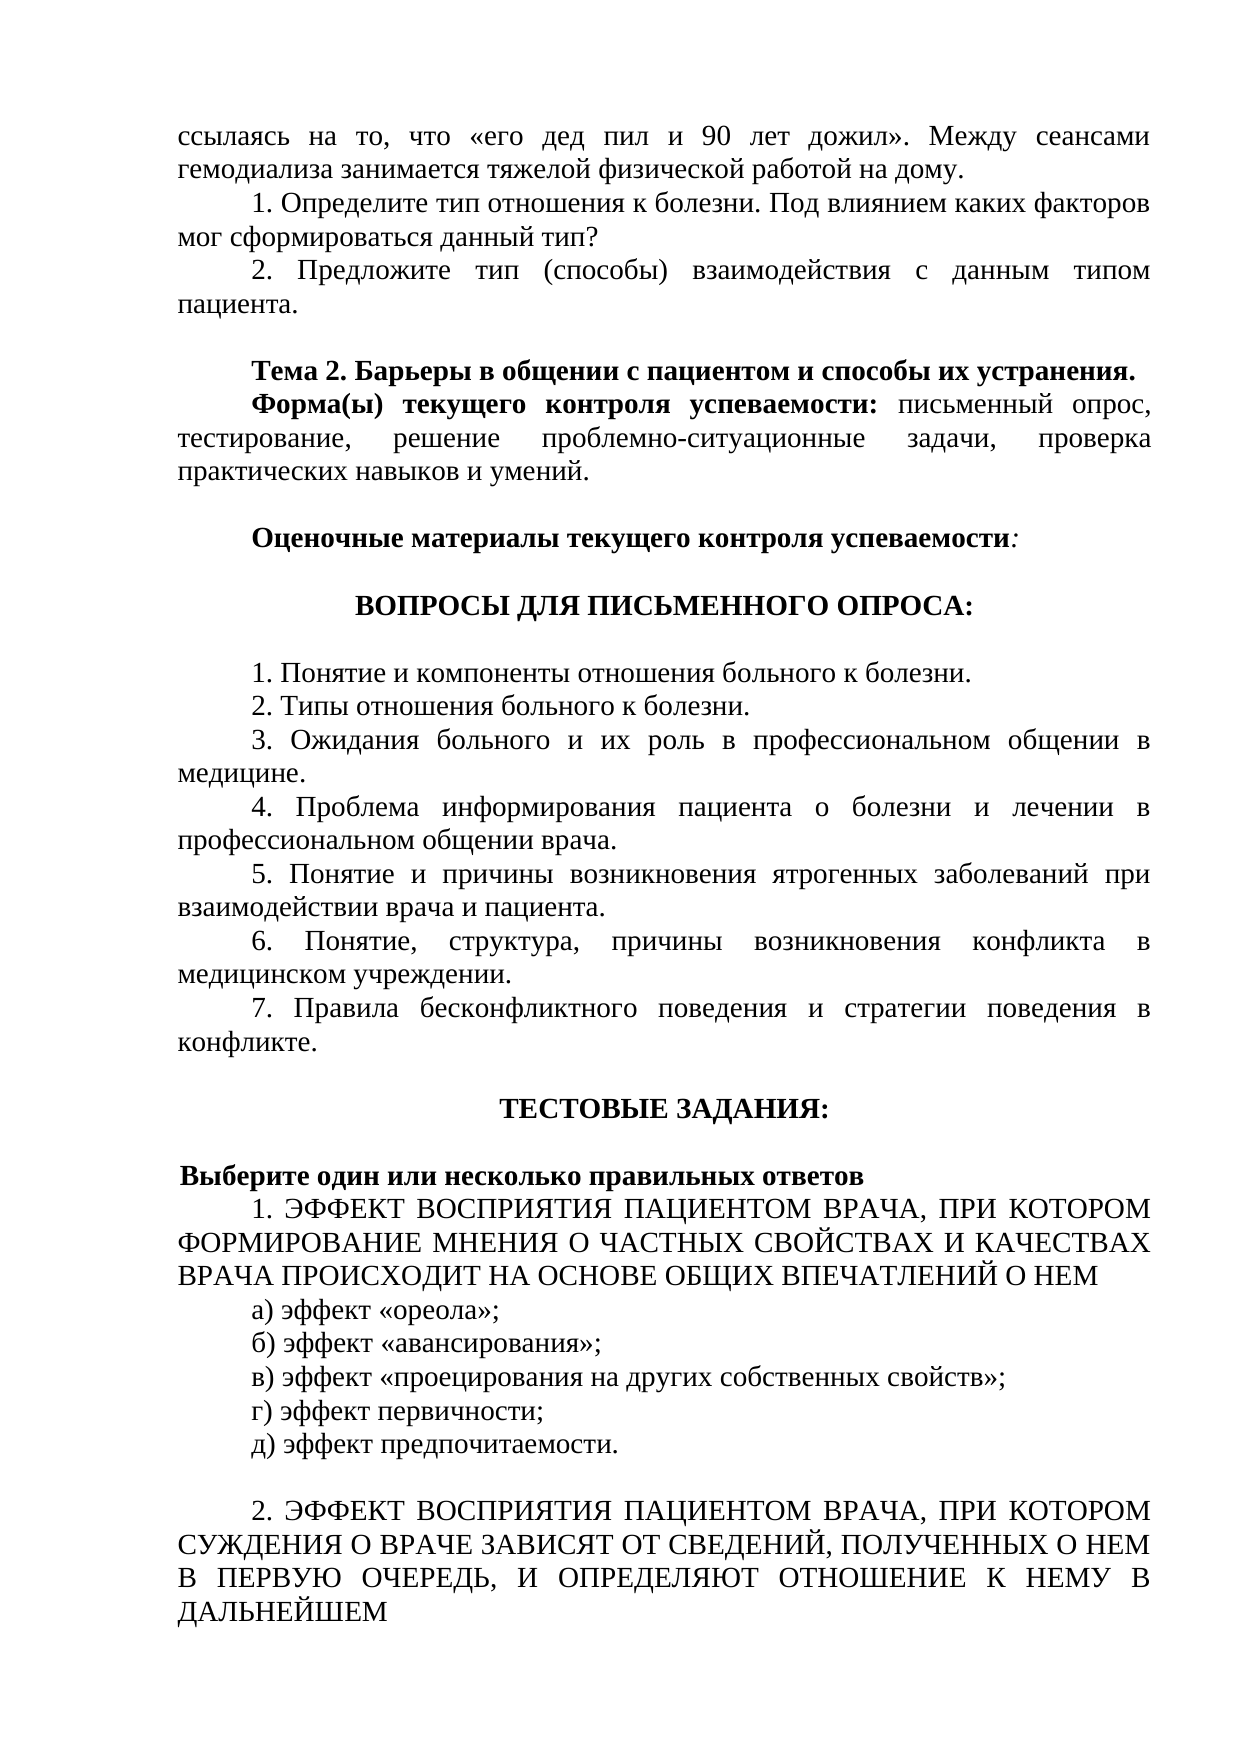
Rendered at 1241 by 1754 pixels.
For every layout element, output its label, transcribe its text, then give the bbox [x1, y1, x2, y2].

text 5. Понятие и причины возникновения ятрогенных заболеваний при взаимодействии врача и пациента. [177, 856, 1152, 923]
text 1. ЭФФЕКТ ВОСПРИЯТИЯ ПАЦИЕНТОМ ВРАЧА, ПРИ КОТОРОМ ФОРМИРОВАНИЕ МНЕНИЯ О ЧАСТНЫХ СВОЙСТВАХ И КАЧЕСТВАХ ВРАЧА ПРОИСХОДИТ НА ОСНОВЕ ОБЩИХ ВПЕЧАТЛЕНИЙ О НЕМ [177, 1191, 1152, 1292]
text 2. Предложите тип (способы) взаимодействия с данным типом пациента. [177, 252, 1152, 319]
text Выберите один или несколько правильных ответов [136, 1158, 1152, 1191]
text б) эффект «авансирования»; [177, 1326, 1152, 1359]
text Тема 2. Барьеры в общении с пациентом и способы их устранения. [177, 353, 1152, 386]
text ВОПРОСЫ ДЛЯ ПИСЬМЕННОГО ОПРОСА: [177, 588, 1152, 621]
text ТЕСТОВЫЕ ЗАДАНИЯ: [177, 1091, 1152, 1124]
text г) эффект первичности; [177, 1393, 1152, 1426]
text 6. Понятие, структура, причины возникновения конфликта в медицинском учреждении. [177, 923, 1152, 990]
text 3. Ожидания больного и их роль в профессиональном общении в медицине. [177, 722, 1152, 789]
text а) эффект «ореола»; [177, 1292, 1152, 1326]
text 2. ЭФФЕКТ ВОСПРИЯТИЯ ПАЦИЕНТОМ ВРАЧА, ПРИ КОТОРОМ СУЖДЕНИЯ О ВРАЧЕ ЗАВИСЯТ ОТ СВЕДЕНИЙ, ПОЛУЧЕННЫХ О НЕМ В ПЕРВУЮ ОЧЕРЕДЬ, И ОПРЕДЕЛЯЮТ ОТНОШЕНИЕ К НЕМУ В ДАЛЬНЕЙШЕМ [177, 1493, 1152, 1627]
text Форма(ы) текущего контроля успеваемости: письменный опрос, тестирование, решение проблемно-ситуационные задачи, проверка практических навыков и умений. [177, 386, 1152, 487]
text в) эффект «проецирования на других собственных свойств»; [177, 1359, 1152, 1393]
text 4. Проблема информирования пациента о болезни и лечении в профессиональном общении врача. [177, 789, 1152, 856]
text 1. Понятие и компоненты отношения больного к болезни. [177, 655, 1152, 688]
text 7. Правила бесконфликтного поведения и стратегии поведения в конфликте. [177, 990, 1152, 1057]
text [177, 118, 1152, 185]
text Оценочные материалы текущего контроля успеваемости: [177, 521, 1152, 554]
text 2. Типы отношения больного к болезни. [177, 688, 1152, 722]
text д) эффект предпочитаемости. [177, 1426, 1152, 1460]
text 1. Определите тип отношения к болезни. Под влиянием каких факторов мог сформироваться данный тип? [177, 185, 1152, 252]
